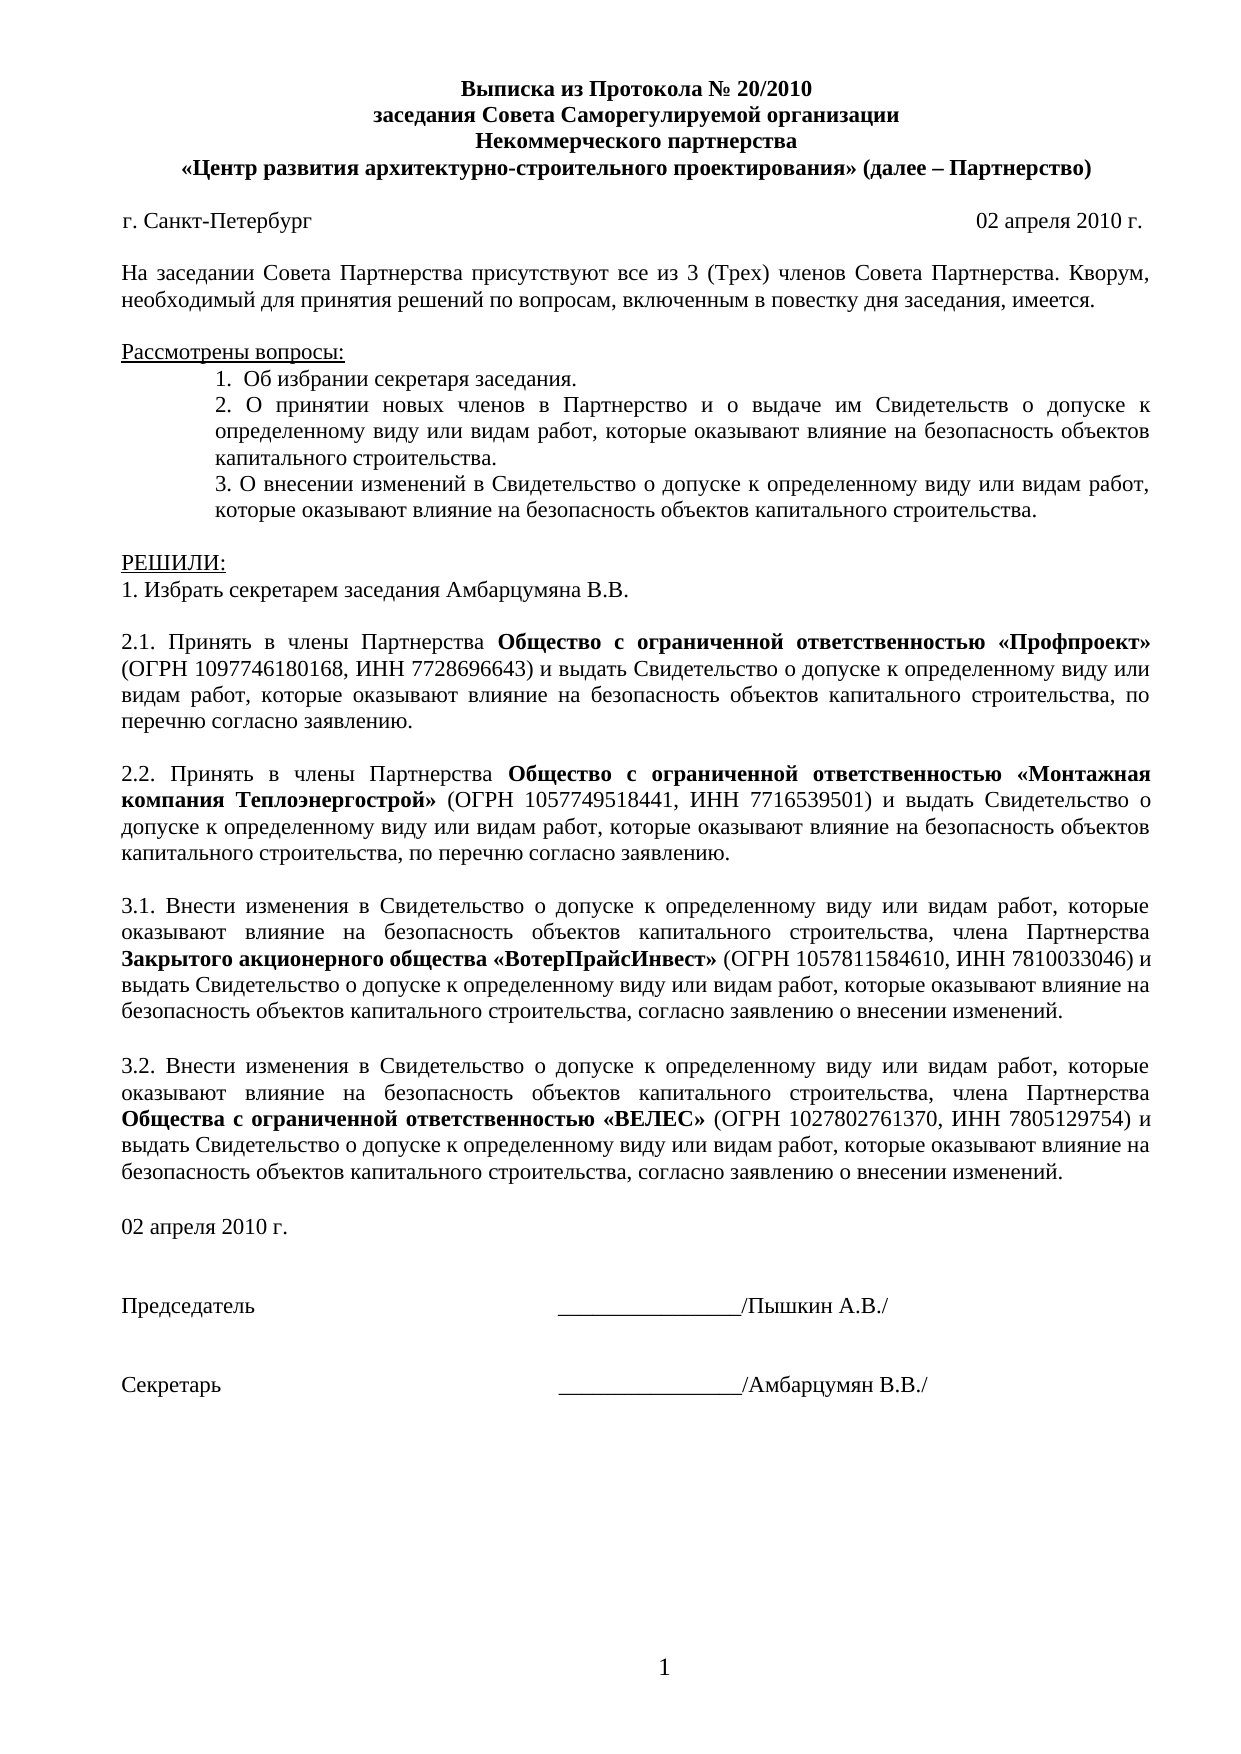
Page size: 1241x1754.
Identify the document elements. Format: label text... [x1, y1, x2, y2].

text РЕШИЛИ: [121, 549, 1152, 576]
text «Центр развития архитектурно-строительного проектирования» (далее – Партнерство) [121, 154, 1152, 180]
text 1. Избрать секретарем заседания Амбарцумяна В.В. [121, 576, 1152, 602]
text 1. Об избрании секретаря заседания. [215, 365, 1152, 391]
text 2. О принятии новых членов в Партнерство и о выдаче им Свидетельств о допуске к определенному виду или видам работ, которые оказывают влияние на безопасность объектов капитального строительства. [215, 391, 1152, 470]
text 3. О внесении изменений в Свидетельство о допуске к определенному виду или видам работ, которые оказывают влияние на безопасность объектов капитального строительства. [215, 470, 1152, 523]
text Выписка из Протокола № 20/2010 [121, 75, 1152, 101]
text На заседании Совета Партнерства присутствуют все из 3 (Трех) членов Совета Партнерства. Кворум, необходимый для принятия решений по вопросам, включенным в повестку дня заседания, имеется. [121, 259, 1152, 312]
text Рассмотрены вопросы: [121, 338, 1152, 365]
table_header г. Санкт-Петербург [111, 207, 632, 233]
text Председатель ________________/Пышкин А.В./ [121, 1292, 1152, 1318]
text Секретарь ________________/Амбарцумян В.В./ [121, 1371, 1152, 1397]
text 3.1. Внести изменения в Свидетельство о допуске к определенному виду или видам работ, которые оказывают влияние на безопасность объектов капитального строительства, члена Партнерства Закрытого акционерного общества «ВотерПрайсИнвест» (ОГРН 1057811584610, ИНН 7810033046) и выдать Свидетельство о допуске к определенному виду или видам работ, которые оказывают влияние на безопасность объектов капитального строительства, согласно заявлению о внесении изменений. [121, 892, 1152, 1024]
text 2.1. Принять в члены Партнерства Общество с ограниченной ответственностью «Профпроект» (ОГРН 1097746180168, ИНН 7728696643) и выдать Свидетельство о допуске к определенному виду или видам работ, которые оказывают влияние на безопасность объектов капитального строительства, по перечню согласно заявлению. [121, 628, 1152, 734]
text Некоммерческого партнерства [121, 128, 1152, 154]
text 3.2. Внести изменения в Свидетельство о допуске к определенному виду или видам работ, которые оказывают влияние на безопасность объектов капитального строительства, члена Партнерства Общества с ограниченной ответственностью «ВЕЛЕС» (ОГРН 1027802761370, ИНН 7805129754) и выдать Свидетельство о допуске к определенному виду или видам работ, которые оказывают влияние на безопасность объектов капитального строительства, согласно заявлению о внесении изменений. [121, 1052, 1152, 1184]
text 2.2. Принять в члены Партнерства Общество с ограниченной ответственностью «Монтажная компания Теплоэнергострой» (ОГРН 1057749518441, ИНН 7716539501) и выдать Свидетельство о допуске к определенному виду или видам работ, которые оказывают влияние на безопасность объектов капитального строительства, по перечню согласно заявлению. [121, 760, 1152, 866]
table_header 02 апреля 2010 г. [633, 207, 1154, 233]
text 02 апреля 2010 г. [121, 1213, 1152, 1239]
text заседания Совета Саморегулируемой организации [121, 101, 1152, 128]
